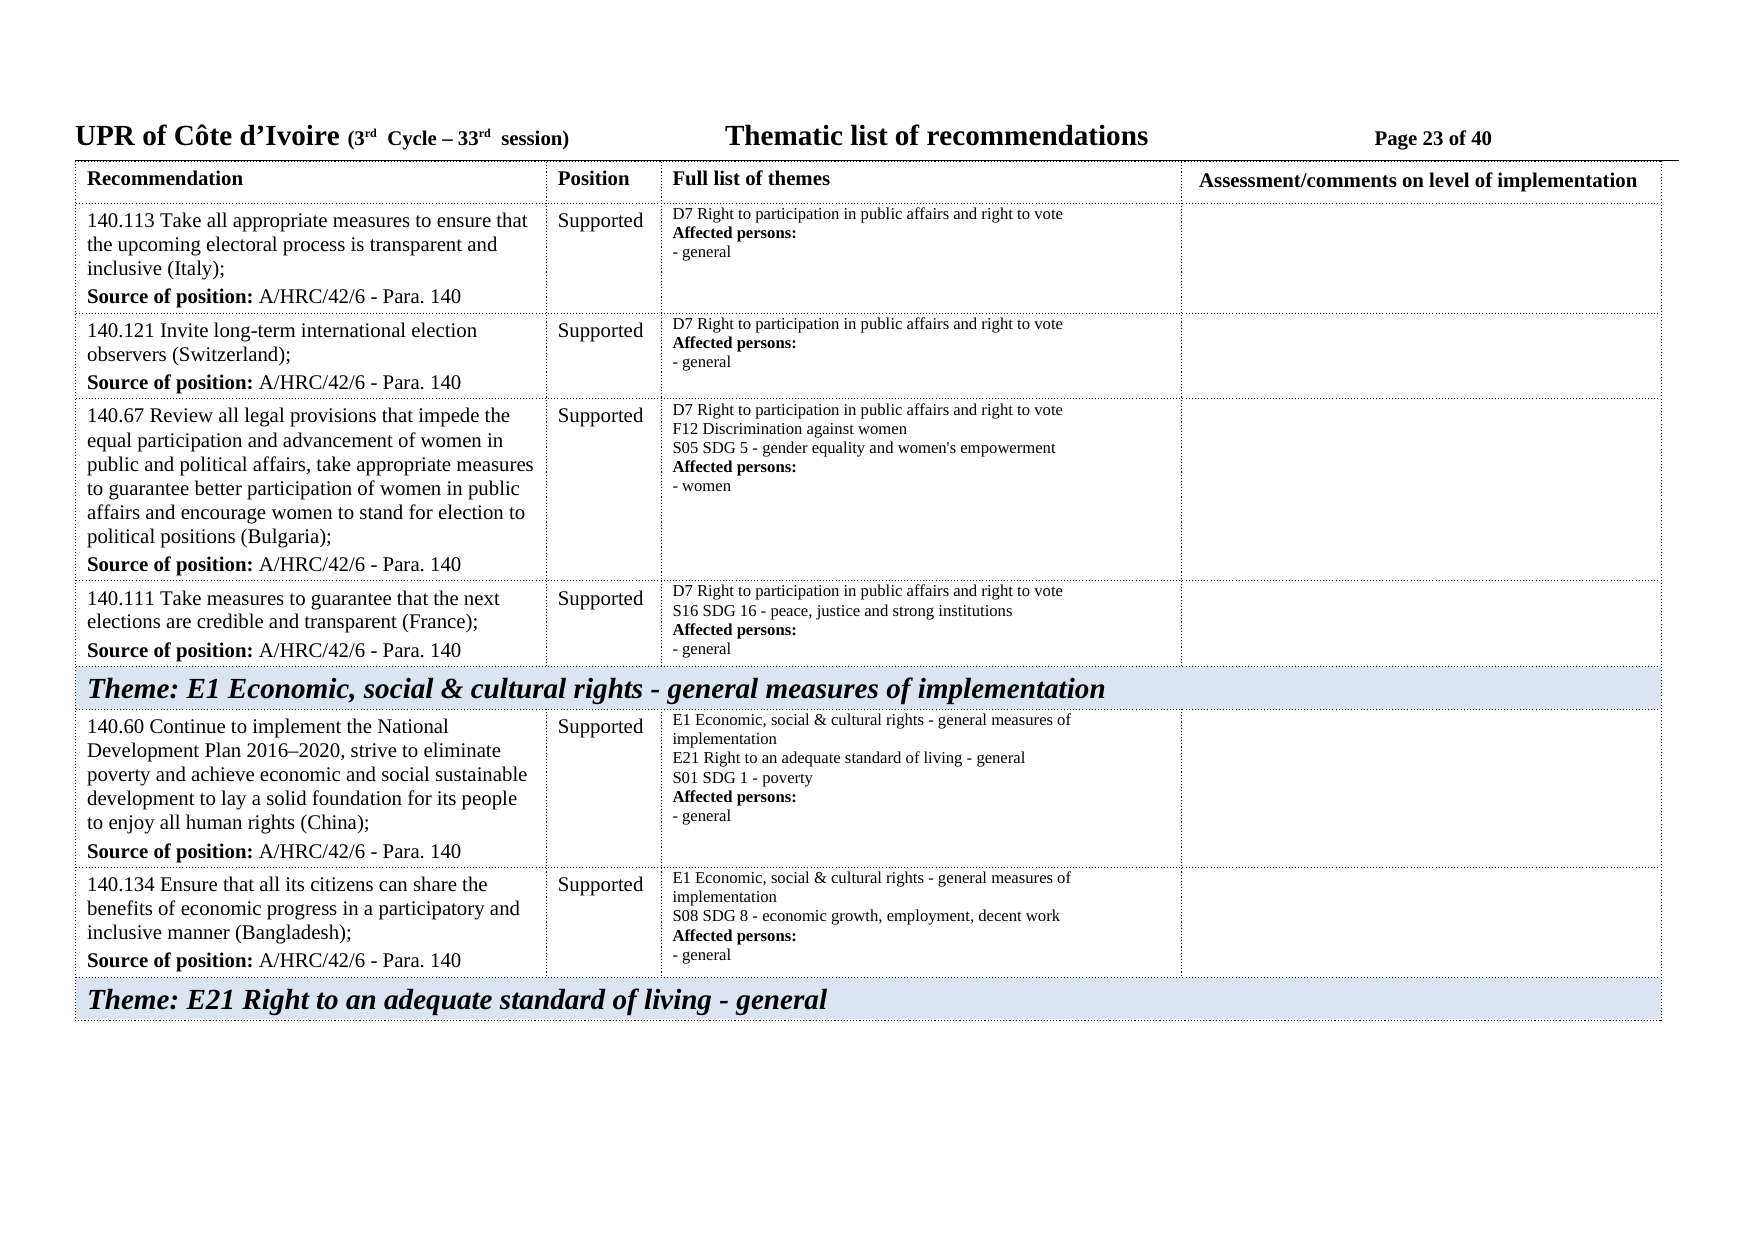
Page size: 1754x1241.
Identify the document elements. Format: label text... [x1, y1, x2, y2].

table_cell [1182, 313, 1661, 398]
table_header Recommendation [76, 161, 546, 203]
table_cell 140.113 Take all appropriate measures to ensure that the upcoming electoral process is transparent and inclusive (Italy); Source of position: A/HRC/42/6 - Para. 140 [76, 203, 546, 312]
table_cell 140.121 Invite long-term international election observers (Switzerland); Source of position: A/HRC/42/6 - Para. 140 [76, 313, 546, 398]
table_header Position [546, 161, 661, 203]
table_cell [1182, 203, 1661, 312]
table_cell [1182, 867, 1661, 977]
table_cell Supported [546, 398, 661, 580]
table_cell [1182, 580, 1661, 666]
table_cell [1182, 398, 1661, 580]
table_cell Supported [546, 580, 661, 666]
table_cell D7 Right to participation in public affairs and right to vote S16 SDG 16 - peace, justice and strong institutions Affected persons: - general [661, 580, 1182, 666]
table_cell Theme: E1 Economic, social & cultural rights - general measures of implementation [76, 666, 1661, 709]
table_cell E1 Economic, social & cultural rights - general measures of implementation E21 Right to an adequate standard of living - general S01 SDG 1 - poverty Affected persons: - general [661, 709, 1182, 867]
table_header Assessment/comments on level of implementation [1182, 161, 1661, 203]
table_cell E1 Economic, social & cultural rights - general measures of implementation S08 SDG 8 - economic growth, employment, decent work Affected persons: - general [661, 867, 1182, 977]
table_cell 140.134 Ensure that all its citizens can share the benefits of economic progress in a participatory and inclusive manner (Bangladesh); Source of position: A/HRC/42/6 - Para. 140 [76, 867, 546, 977]
table_cell D7 Right to participation in public affairs and right to vote Affected persons: - general [661, 203, 1182, 312]
table_cell 140.60 Continue to implement the National Development Plan 2016–2020, strive to eliminate poverty and achieve economic and social sustainable development to lay a solid foundation for its people to enjoy all human rights (China); Source of position: A/HRC/42/6 - Para. 140 [76, 709, 546, 867]
table_cell Theme: E21 Right to an adequate standard of living - general [76, 977, 1661, 1019]
table_cell 140.67 Review all legal provisions that impede the equal participation and advancement of women in public and political affairs, take appropriate measures to guarantee better participation of women in public affairs and encourage women to stand for election to political positions (Bulgaria); Source of position: A/HRC/42/6 - Para. 140 [76, 398, 546, 580]
table_cell 140.111 Take measures to guarantee that the next elections are credible and transparent (France); Source of position: A/HRC/42/6 - Para. 140 [76, 580, 546, 666]
table_cell D7 Right to participation in public affairs and right to vote Affected persons: - general [661, 313, 1182, 398]
table_cell Supported [546, 203, 661, 312]
table_cell Supported [546, 313, 661, 398]
table_cell Supported [546, 709, 661, 867]
table_cell [1182, 709, 1661, 867]
table_header Full list of themes [661, 161, 1182, 203]
table_cell Supported [546, 867, 661, 977]
table_cell D7 Right to participation in public affairs and right to vote F12 Discrimination against women S05 SDG 5 - gender equality and women's empowerment Affected persons: - women [661, 398, 1182, 580]
